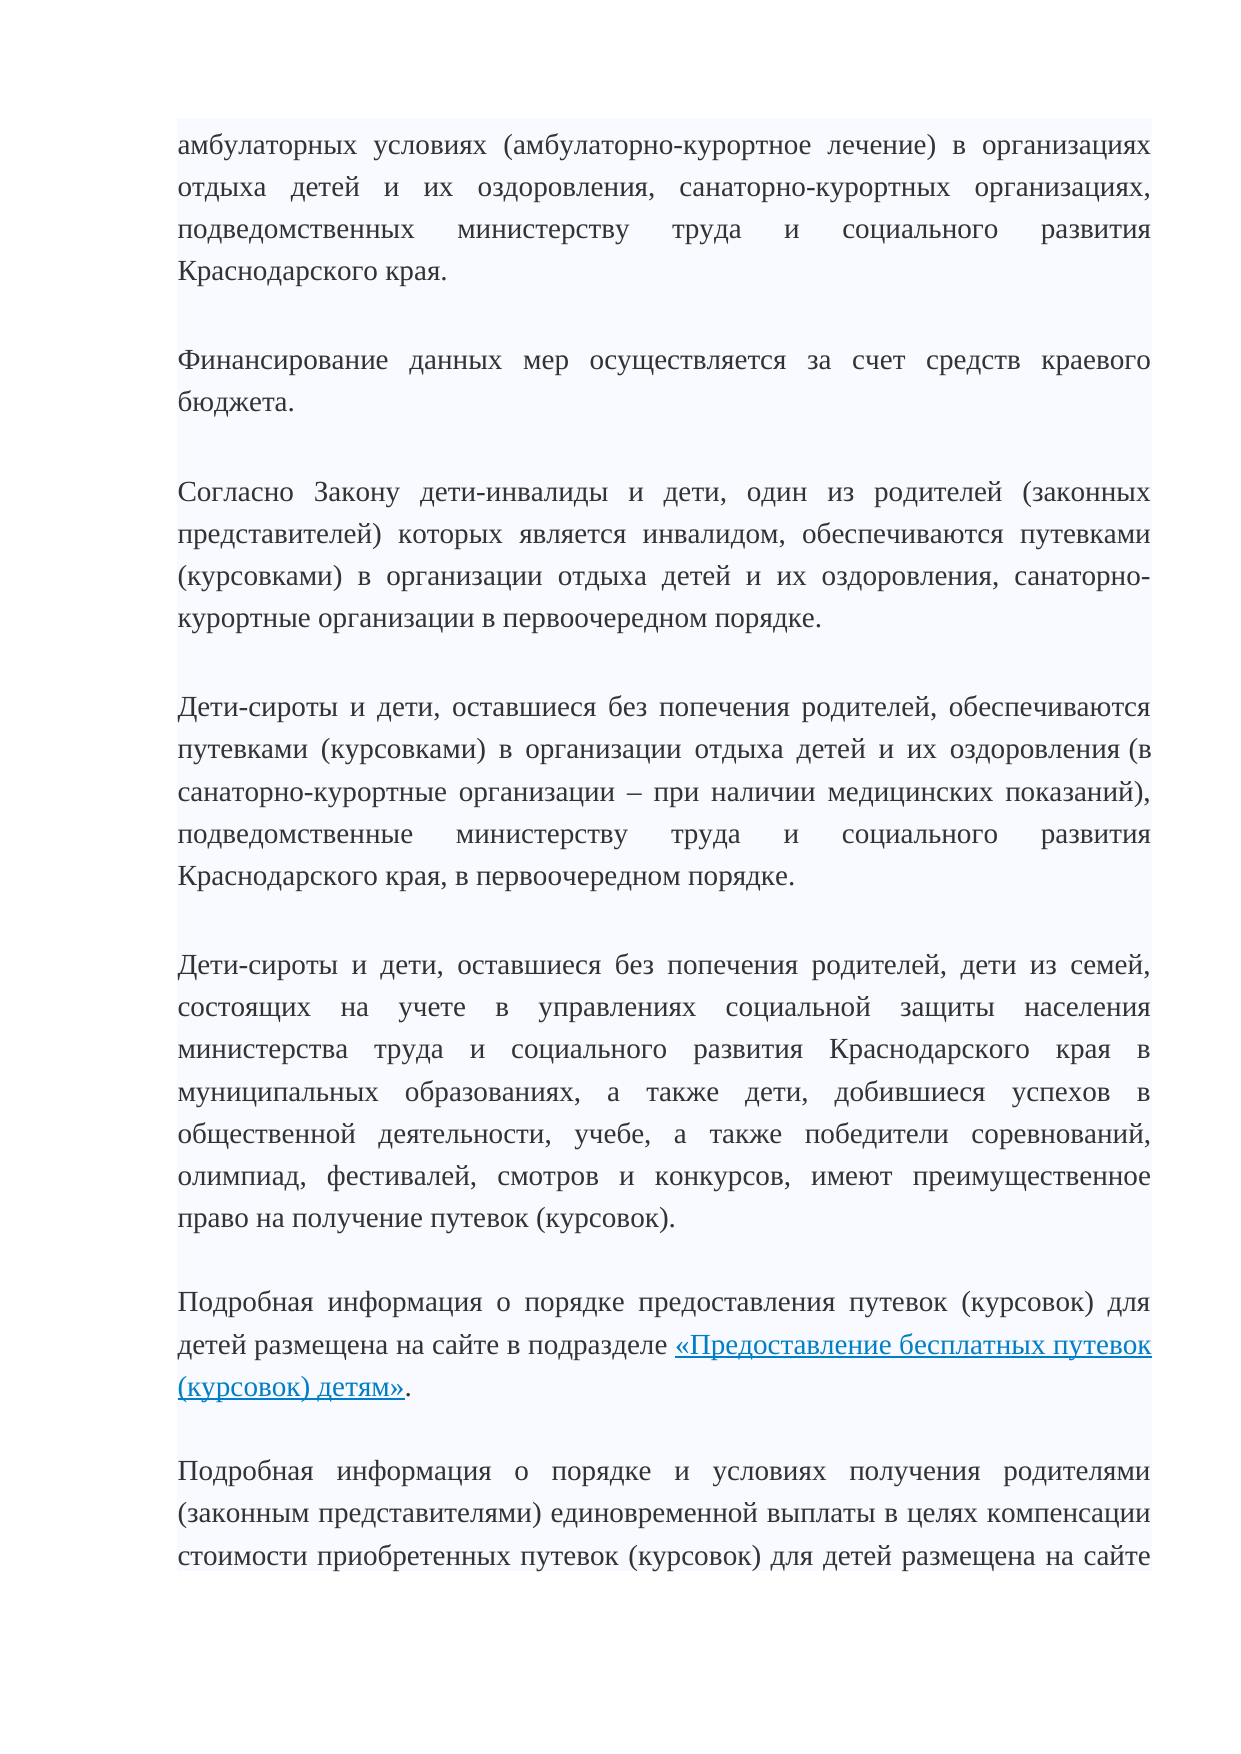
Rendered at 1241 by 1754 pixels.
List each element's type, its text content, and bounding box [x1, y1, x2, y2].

text Согласно Закону дети-инвалиды и дети, один из родителей (законных представителей) которых является инвалидом, обеспечиваются путевками (курсовками) в организации отдыха детей и их оздоровления, санаторно-курортные организации в первоочередном порядке. [177, 465, 1152, 634]
text Финансирование данных мер осуществляется за счет средств краевого бюджета. [177, 334, 1152, 418]
text Подробная информация о порядке предоставления путевок (курсовок) для детей размещена на сайте в подразделе «Предоставление бесплатных путевок (курсовок) детям». [177, 1276, 1152, 1402]
text Дети-сироты и дети, оставшиеся без попечения родителей, дети из семей, состоящих на учете в управлениях социальной защиты населения министерства труда и социального развития Краснодарского края в муниципальных образованиях, а также дети, добившиеся успехов в общественной деятельности, учебе, а также победители соревнований, олимпиад, фестивалей, смотров и конкурсов, имеют преимущественное право на получение путевок (курсовок). [177, 938, 1152, 1234]
text Дети-сироты и дети, оставшиеся без попечения родителей, обеспечиваются путевками (курсовками) в организации отдыха детей и их оздоровления (в санаторно-курортные организации – при наличии медицинских показаний), подведомственные министерству труда и социального развития Краснодарского края, в первоочередном порядке. [177, 681, 1152, 892]
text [177, 1445, 1152, 1571]
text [177, 118, 1152, 287]
